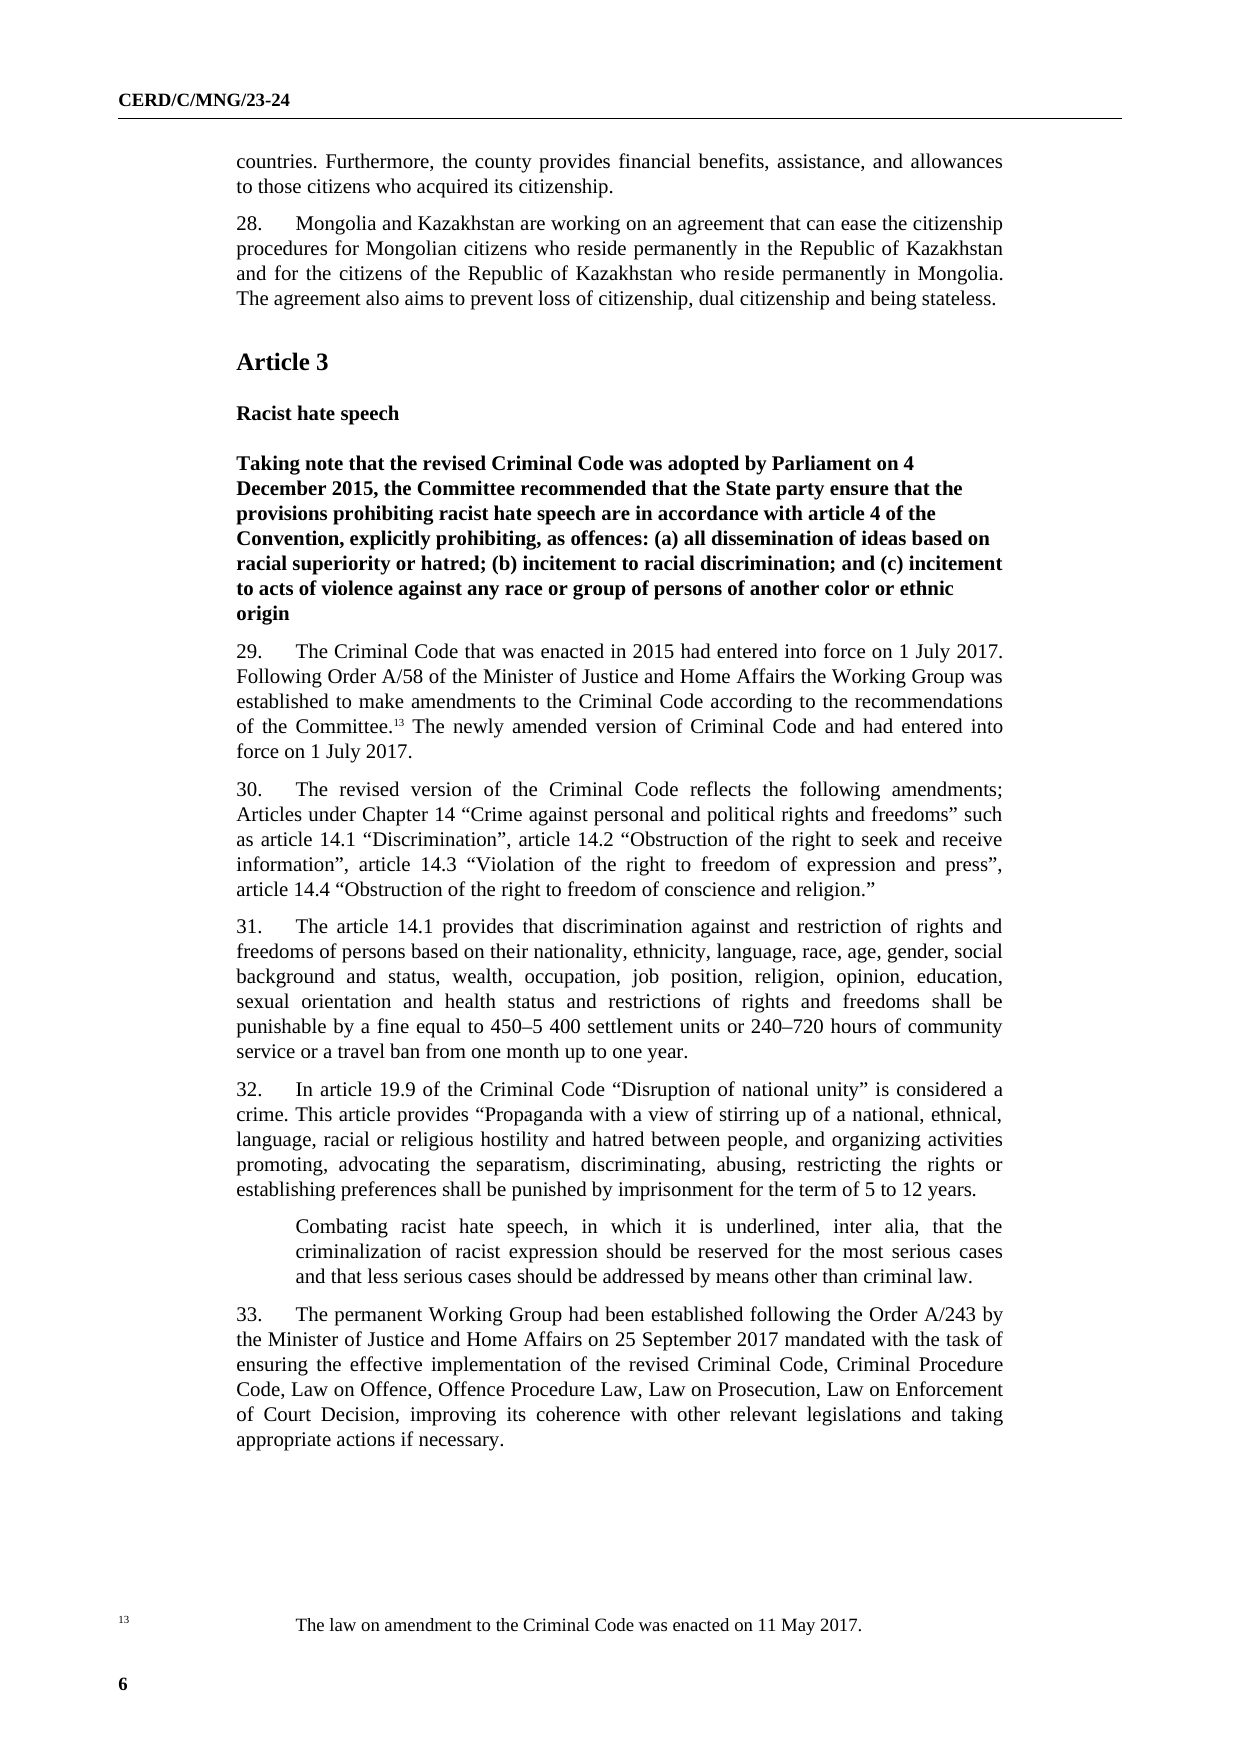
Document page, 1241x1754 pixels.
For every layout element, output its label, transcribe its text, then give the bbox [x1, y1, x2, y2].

text 29. The Criminal Code that was enacted in 2015 had entered into force on 1 July 2017. Following Order A/58 of the Minister of Justice and Home Affairs the Working Group was established to make amendments to the Criminal Code according to the recommendations of the Committee. The newly amended version of Criminal Code and had entered into force on 1 July 2017. [236, 638, 1004, 763]
text Racist hate speech [118, 401, 1004, 426]
text Taking note that the revised Criminal Code was adopted by Parliament on 4 December 2015, the Committee recommended that the State party ensure that the provisions prohibiting racist hate speech are in accordance with article 4 of the Convention, explicitly prohibiting, as offences: (a) all dissemination of ideas based on racial superiority or hatred; (b) incitement to racial discrimination; and (c) incitement to acts of violence against any race or group of persons of another color or ethnic origin [118, 451, 1004, 626]
text 32. In article 19.9 of the Criminal Code “Disruption of national unity” is considered a crime. This article provides “Propaganda with a view of stirring up of a national, ethnical, language, racial or religious hostility and hatred between people, and organizing activities promoting, advocating the separatism, discriminating, abusing, restricting the rights or establishing preferences shall be punished by imprisonment for the term of 5 to 12 years. [236, 1076, 1004, 1201]
text 30. The revised version of the Criminal Code reflects the following amendments; Articles under Chapter 14 “Crime against personal and political rights and freedoms” such as article 14.1 “Discrimination”, article 14.2 “Obstruction of the right to seek and receive information”, article 14.3 “Violation of the right to freedom of expression and press”, article 14.4 “Obstruction of the right to freedom of conscience and religion.” [236, 776, 1004, 901]
text 28. Mongolia and Kazakhstan are working on an agreement that can ease the citizenship procedures for Mongolian citizens who reside permanently in the Republic of Kazakhstan and for the citizens of the Republic of Kazakhstan who reside permanently in Mongolia. The agreement also aims to prevent loss of citizenship, dual citizenship and being stateless. [236, 210, 1004, 310]
text Article 3 [118, 348, 1004, 376]
text 33. The permanent Working Group had been established following the Order A/243 by the Minister of Justice and Home Affairs on 25 September 2017 mandated with the task of ensuring the effective implementation of the revised Criminal Code, Criminal Procedure Code, Law on Offence, Offence Procedure Law, Law on Prosecution, Law on Enforcement of Court Decision, improving its coherence with other relevant legislations and taking appropriate actions if necessary. [236, 1301, 1004, 1451]
text 31. The article 14.1 provides that discrimination against and restriction of rights and freedoms of persons based on their nationality, ethnicity, language, race, age, gender, social background and status, wealth, occupation, job position, religion, opinion, education, sexual orientation and health status and restrictions of rights and freedoms shall be punishable by a fine equal to 450–5 400 settlement units or 240–720 hours of community service or a travel ban from one month up to one year. [236, 913, 1004, 1063]
text Combating racist hate speech, in which it is underlined, inter alia, that the criminalization of racist expression should be reserved for the most serious cases and that less serious cases should be addressed by means other than criminal law. [295, 1213, 1004, 1288]
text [236, 148, 1004, 198]
